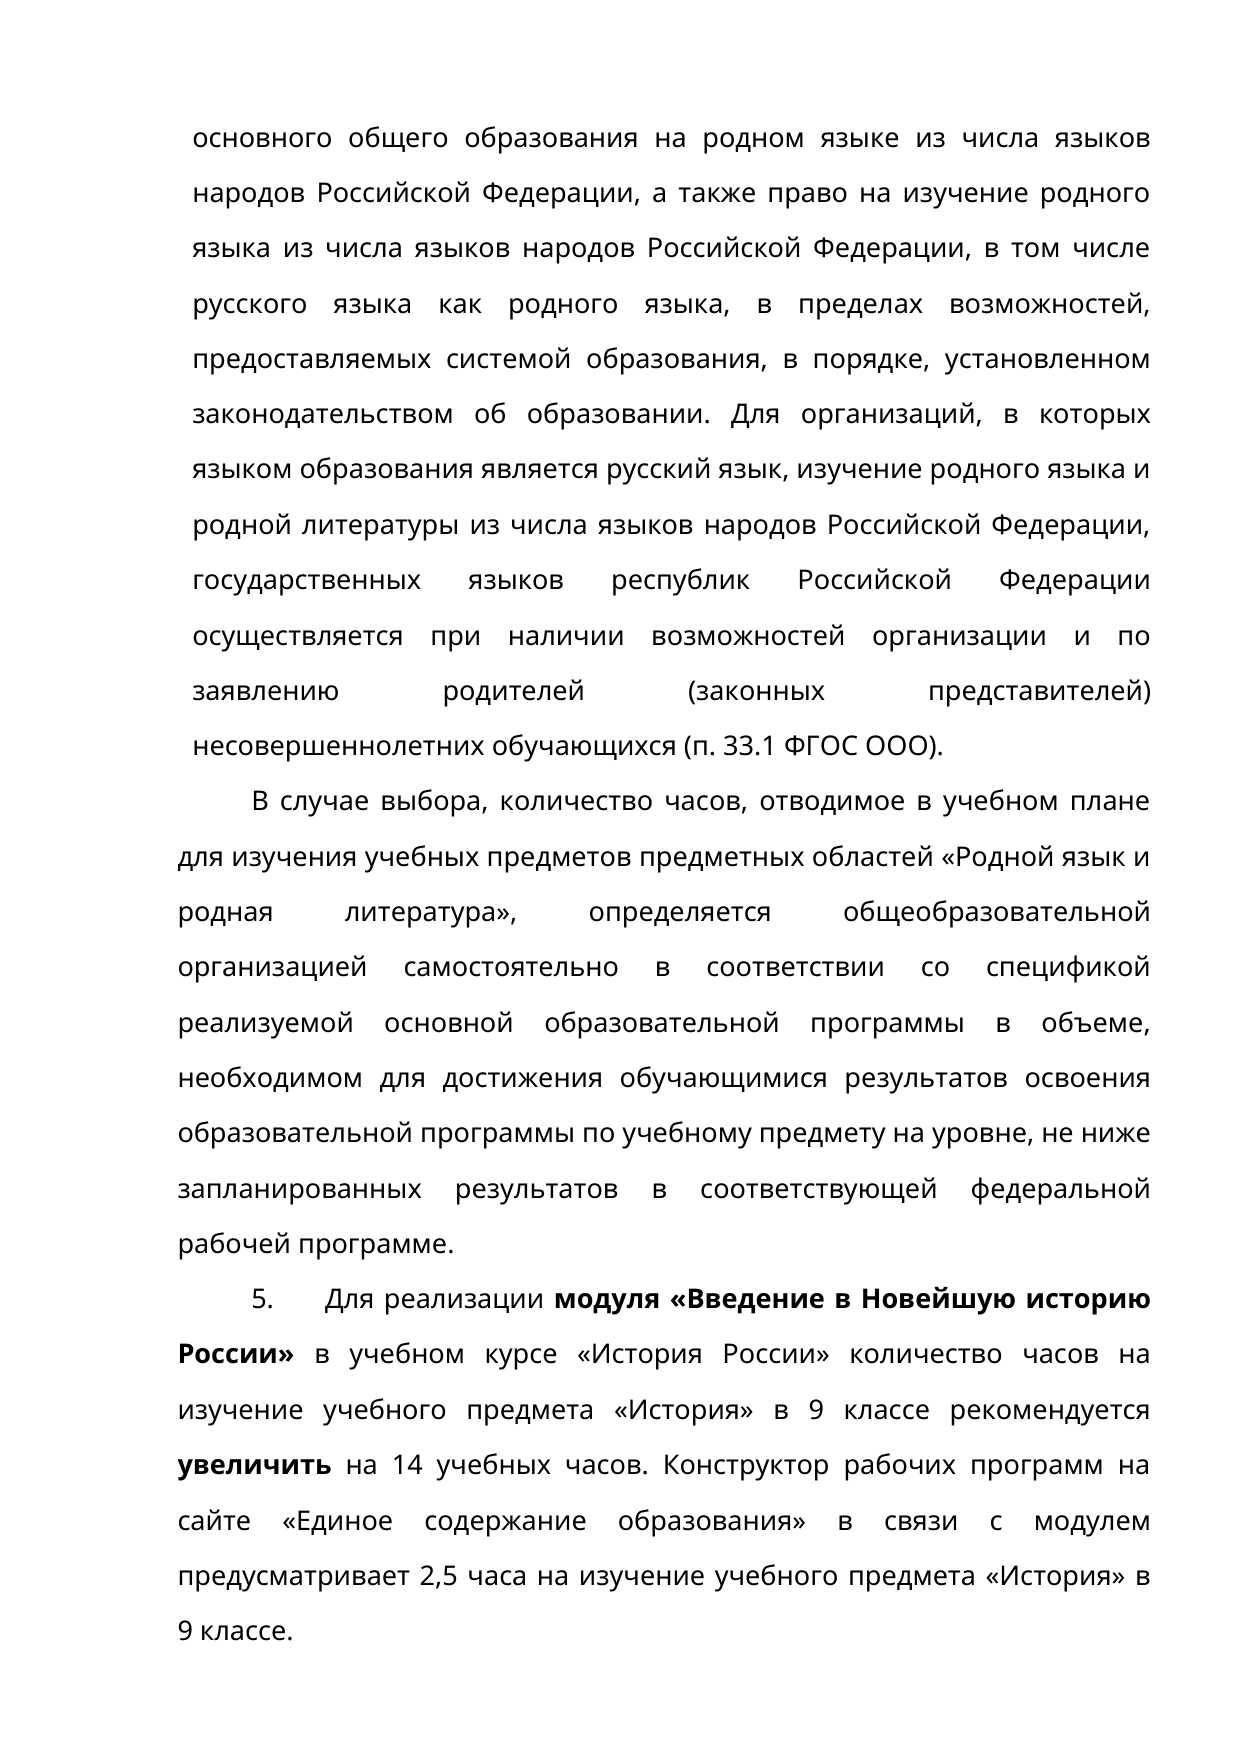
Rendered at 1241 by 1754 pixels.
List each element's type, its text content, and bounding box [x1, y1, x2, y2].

text В случае выбора, количество часов, отводимое в учебном плане для изучения учебных предметов предметных областей «Родной язык и родная литература», определяется общеобразовательной организацией самостоятельно в соответствии со спецификой реализуемой основной образовательной программы в объеме, необходимом для достижения обучающимися результатов освоения образовательной программы по учебному предмету на уровне, не ниже запланированных результатов в соответствующей федеральной рабочей программе. [177, 782, 1152, 1261]
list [192, 118, 1152, 763]
list Для реализации модуля «Введение в Новейшую историю России» в учебном курсе «История России» количество часов на изучение учебного предмета «История» в 9 классе рекомендуется увеличить на 14 учебных часов. Конструктор рабочих программ на сайте «Единое содержание образования» в связи с модулем предусматривает 2,5 часа на изучение учебного предмета «История» в 9 классе. [177, 1280, 1152, 1648]
